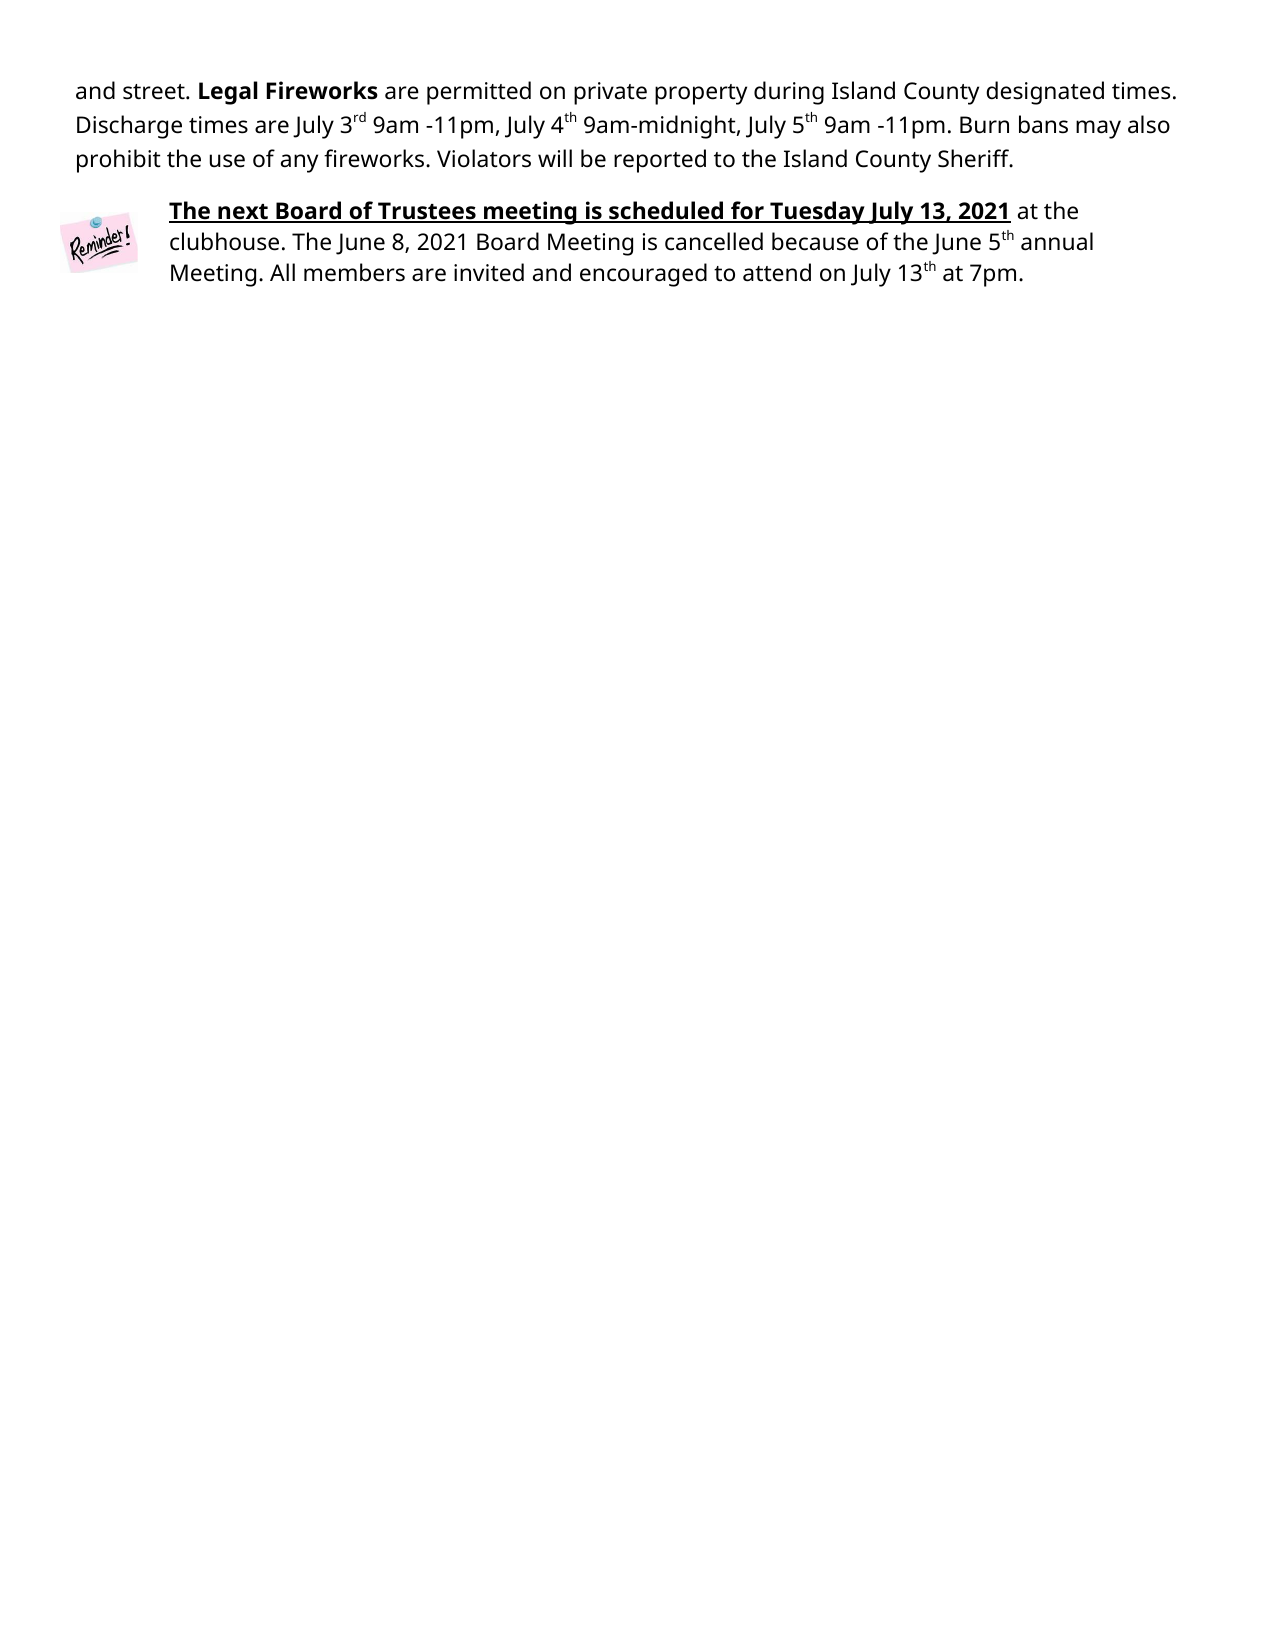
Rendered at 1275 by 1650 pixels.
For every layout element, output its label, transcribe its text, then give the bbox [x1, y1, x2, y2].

text The next Board of Trustees meeting is scheduled for Tuesday July 13, 2021 at the clubhouse. The June 8, 2021 Board Meeting is cancelled because of the June 5th annual Meeting. All members are invited and encouraged to attend on July 13th at 7pm. [87, 195, 1175, 288]
picture [59, 212, 138, 272]
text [75, 75, 1200, 174]
